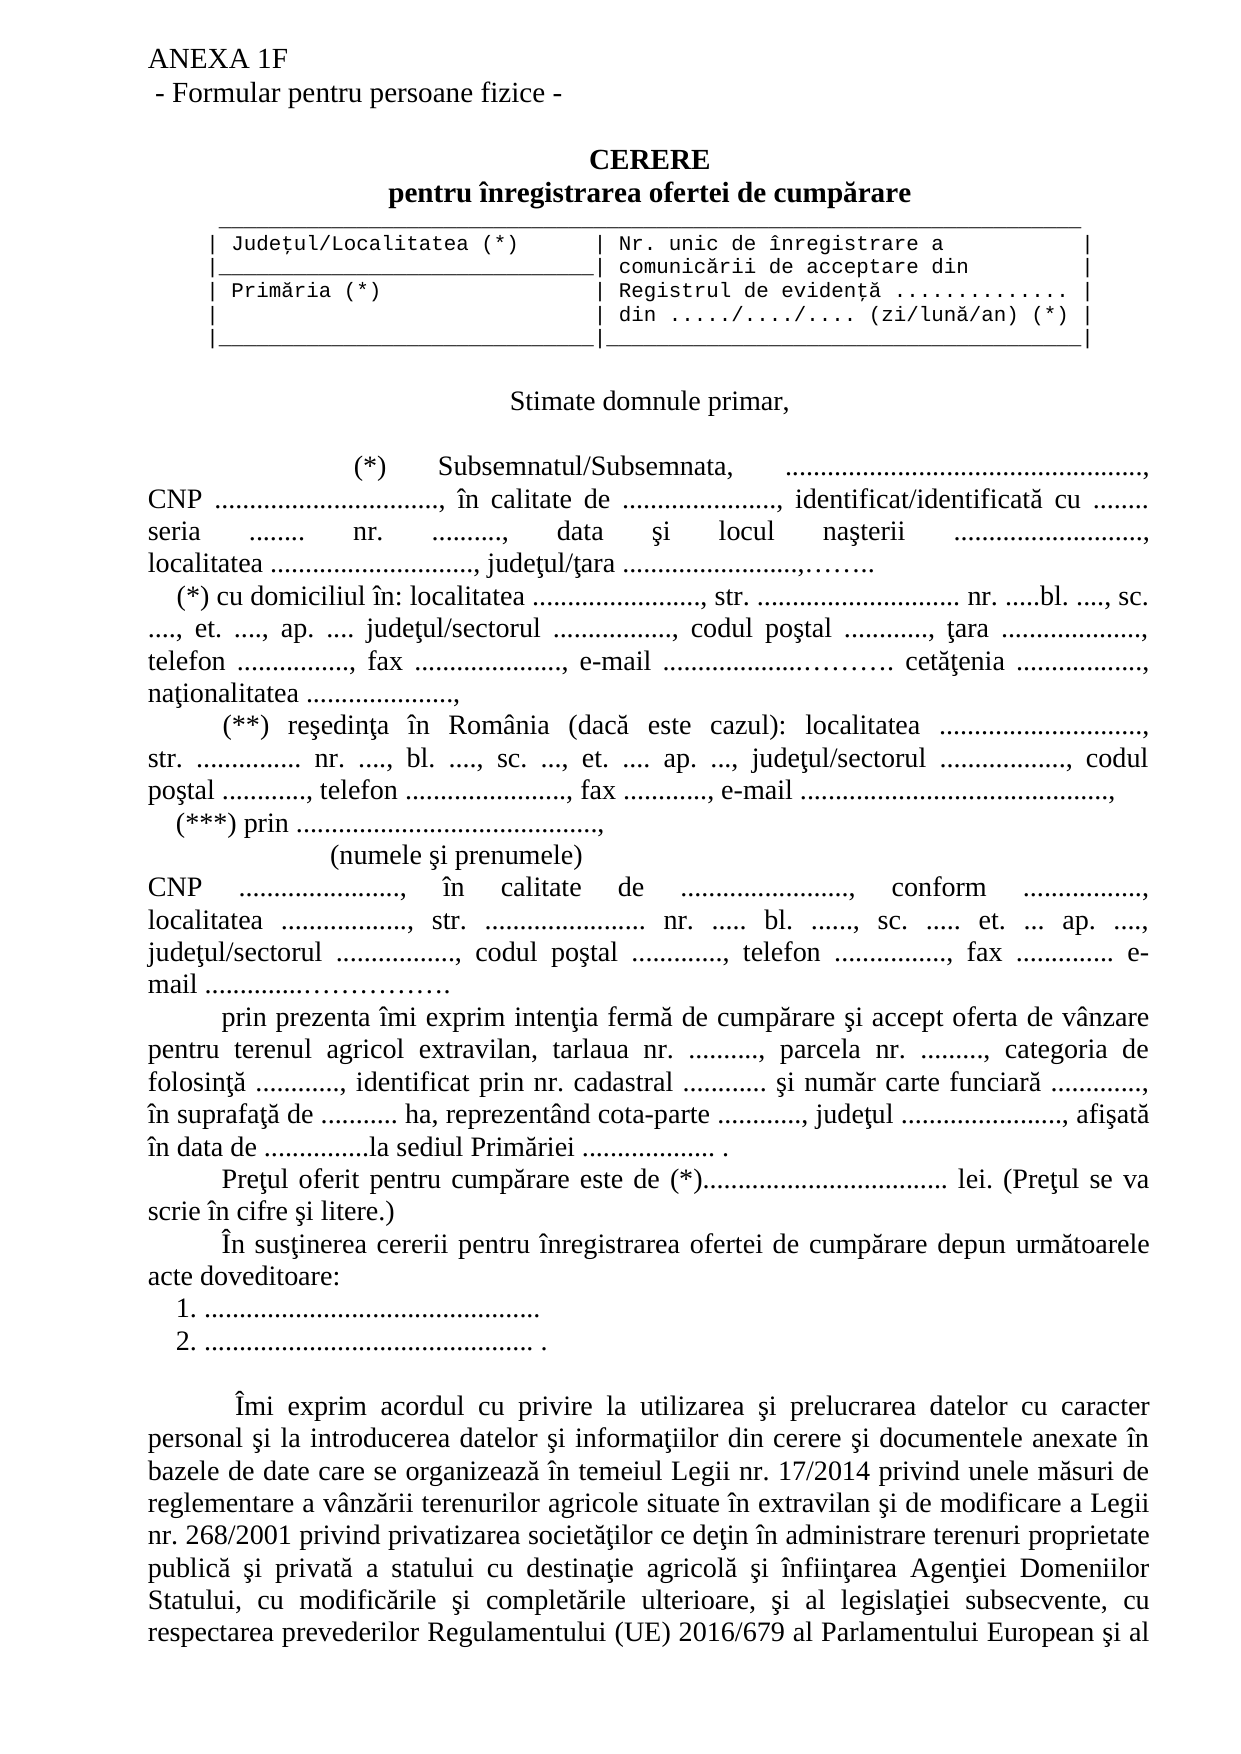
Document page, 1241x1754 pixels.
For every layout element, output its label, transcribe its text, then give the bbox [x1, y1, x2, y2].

text Stimate domnule primar, [148, 384, 1152, 417]
text (**) reşedinţa în România (dacă este cazul): localitatea ............................., str. ............... nr. ...., bl. ...., sc. ..., et. .... ap. ..., judeţul/sectorul .................., codul poştal ............, telefon ......................., fax ............, e-mail ............................................, [148, 708, 1152, 806]
text CNP ......................., în calitate de ........................, conform ................., localitatea .................., str. ....................... nr. ..... bl. ......, sc. ..... et. ... ap. ...., judeţul/sectorul ................., codul poştal ............., telefon ................, fax .............. e-mail ..............……………. [148, 870, 1152, 1000]
text - Formular pentru persoane fizice - [148, 75, 1152, 108]
text | Primăria (*) | Registrul de evidenţă .............. | [148, 280, 1152, 304]
text prin prezenta îmi exprim intenţia fermă de cumpărare şi accept oferta de vânzare pentru terenul agricol extravilan, tarlaua nr. .........., parcela nr. ........., categoria de folosinţă ............, identificat prin nr. cadastral ............ şi număr carte funciară ............., în suprafaţă de ........... ha, reprezentând cota-parte ............, judeţul ......................., afişată în data de ...............la sediul Primăriei ................... . [148, 1000, 1152, 1162]
text pentru înregistrarea ofertei de cumpărare [148, 176, 1152, 209]
text |______________________________| comunicării de acceptare din | [148, 256, 1152, 280]
text (*) Subsemnatul/Subsemnata, ..................................................., CNP ................................, în calitate de ......................, identificat/identificată cu ........ seria ........ nr. .........., data şi locul naşterii ..........................., localitatea ............................., judeţul/ţara .........................,…….. [148, 449, 1152, 579]
text (*) cu domiciliul în: localitatea ........................, str. ............................. nr. .....bl. ...., sc. ...., et. ...., ap. .... judeţul/sectorul ................., codul poştal ............, ţara ...................., telefon ................, fax ....................., e-mail ....................………. cetăţenia .................., naţionalitatea ....................., [148, 579, 1152, 708]
text (***) prin ..........................................., [148, 806, 1152, 838]
text | Judeţul/Localitatea (*) | Nr. unic de înregistrare a | [148, 233, 1152, 256]
text | | din ...../..../.... (zi/lună/an) (*) | [148, 304, 1152, 327]
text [148, 1389, 1152, 1648]
text CERERE [148, 142, 1152, 176]
text (numele şi prenumele) [148, 838, 1152, 870]
text În susţinerea cererii pentru înregistrarea ofertei de cumpărare depun următoarele acte doveditoare: [148, 1227, 1152, 1292]
text Preţul oferit pentru cumpărare este de (*)................................... lei. (Preţul se va scrie în cifre şi litere.) [148, 1162, 1152, 1227]
text _____________________________________________________________________ [148, 209, 1152, 233]
text 1. ................................................ [148, 1292, 1152, 1324]
text |______________________________|______________________________________| [148, 327, 1152, 351]
text 2. ............................................... . [148, 1324, 1152, 1356]
text ANEXA 1F [148, 41, 1152, 75]
